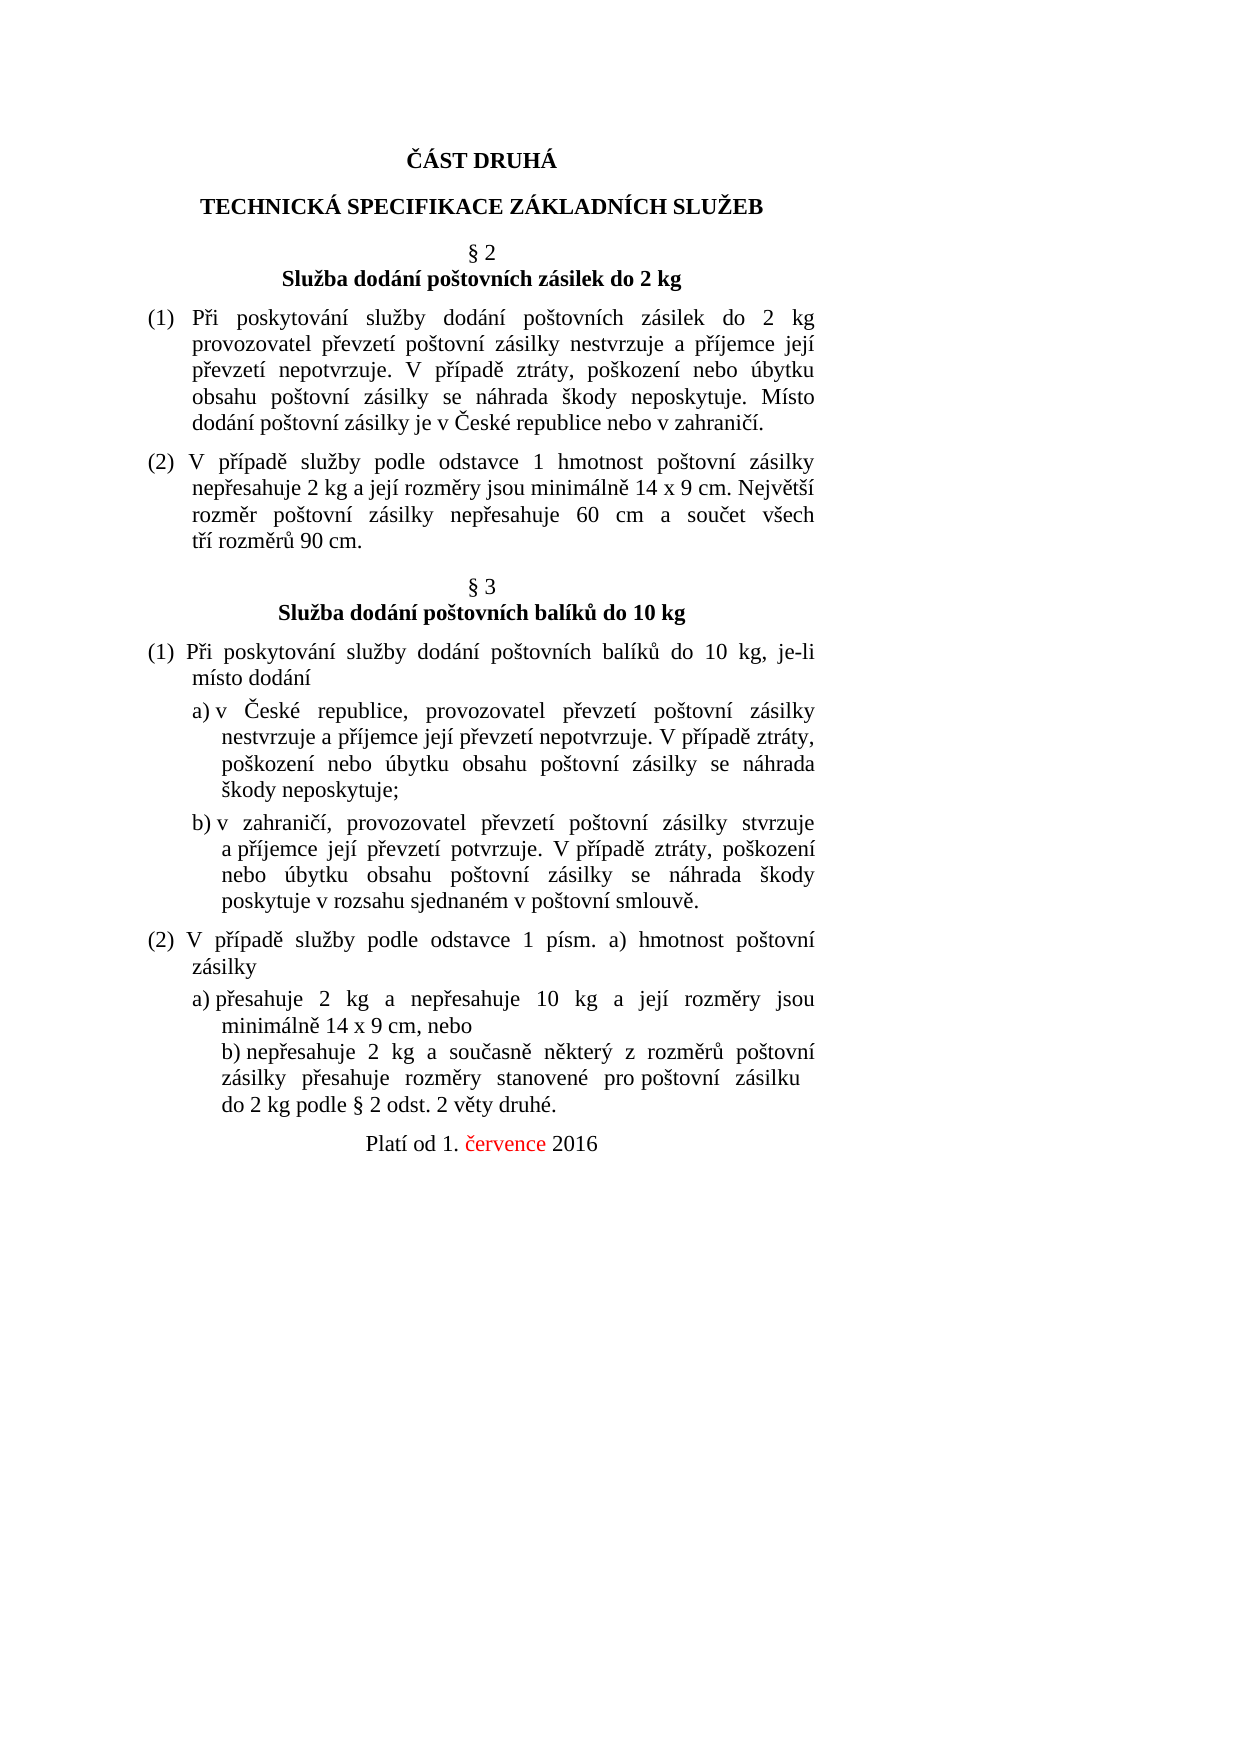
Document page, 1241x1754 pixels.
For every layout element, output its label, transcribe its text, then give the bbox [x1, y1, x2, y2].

table_cell Platí od 1. července 2016 [136, 1117, 827, 1182]
table_header ČÁST DRUHÁ TECHNICKÁ SPECIFIKACE ZÁKLADNÍCH SLUŽEB § 2 Služba dodání poštovních zásilek do 2 kg (1) Při poskytování služby dodání poštovních zásilek do 2 kg provozovatel převzetí poštovní zásilky nestvrzuje a příjemce její převzetí nepotvrzuje. V případě ztráty, poškození nebo úbytku obsahu poštovní zásilky se náhrada škody neposkytuje. Místo dodání poštovní zásilky je v České republice nebo v zahraničí. (2) V případě služby podle odstavce 1 hmotnost poštovní zásilky nepřesahuje 2 kg a její rozměry jsou minimálně 14 x 9 cm. Největší rozměr poštovní zásilky nepřesahuje 60 cm a součet všech tří rozměrů 90 cm. § 3 Služba dodání poštovních balíků do 10 kg (1) Při poskytování služby dodání poštovních balíků do 10 kg, je-li místo dodání a) v České republice, provozovatel převzetí poštovní zásilky nestvrzuje a příjemce její převzetí nepotvrzuje. V případě ztráty, poškození nebo úbytku obsahu poštovní zásilky se náhrada škody neposkytuje; b) v zahraničí, provozovatel převzetí poštovní zásilky stvrzuje a příjemce její převzetí potvrzuje. V případě ztráty, poškození nebo úbytku obsahu poštovní zásilky se náhrada škody poskytuje v rozsahu sjednaném v poštovní smlouvě. (2) V případě služby podle odstavce 1 písm. a) hmotnost poštovní zásilky a) přesahuje 2 kg a nepřesahuje 10 kg a její rozměry jsou minimálně 14 x 9 cm, nebo b) nepřesahuje 2 kg a současně některý z rozměrů poštovní zásilky přesahuje rozměry stanovené pro poštovní zásilku do 2 kg podle § 2 odst. 2 věty druhé. [136, 148, 827, 1117]
